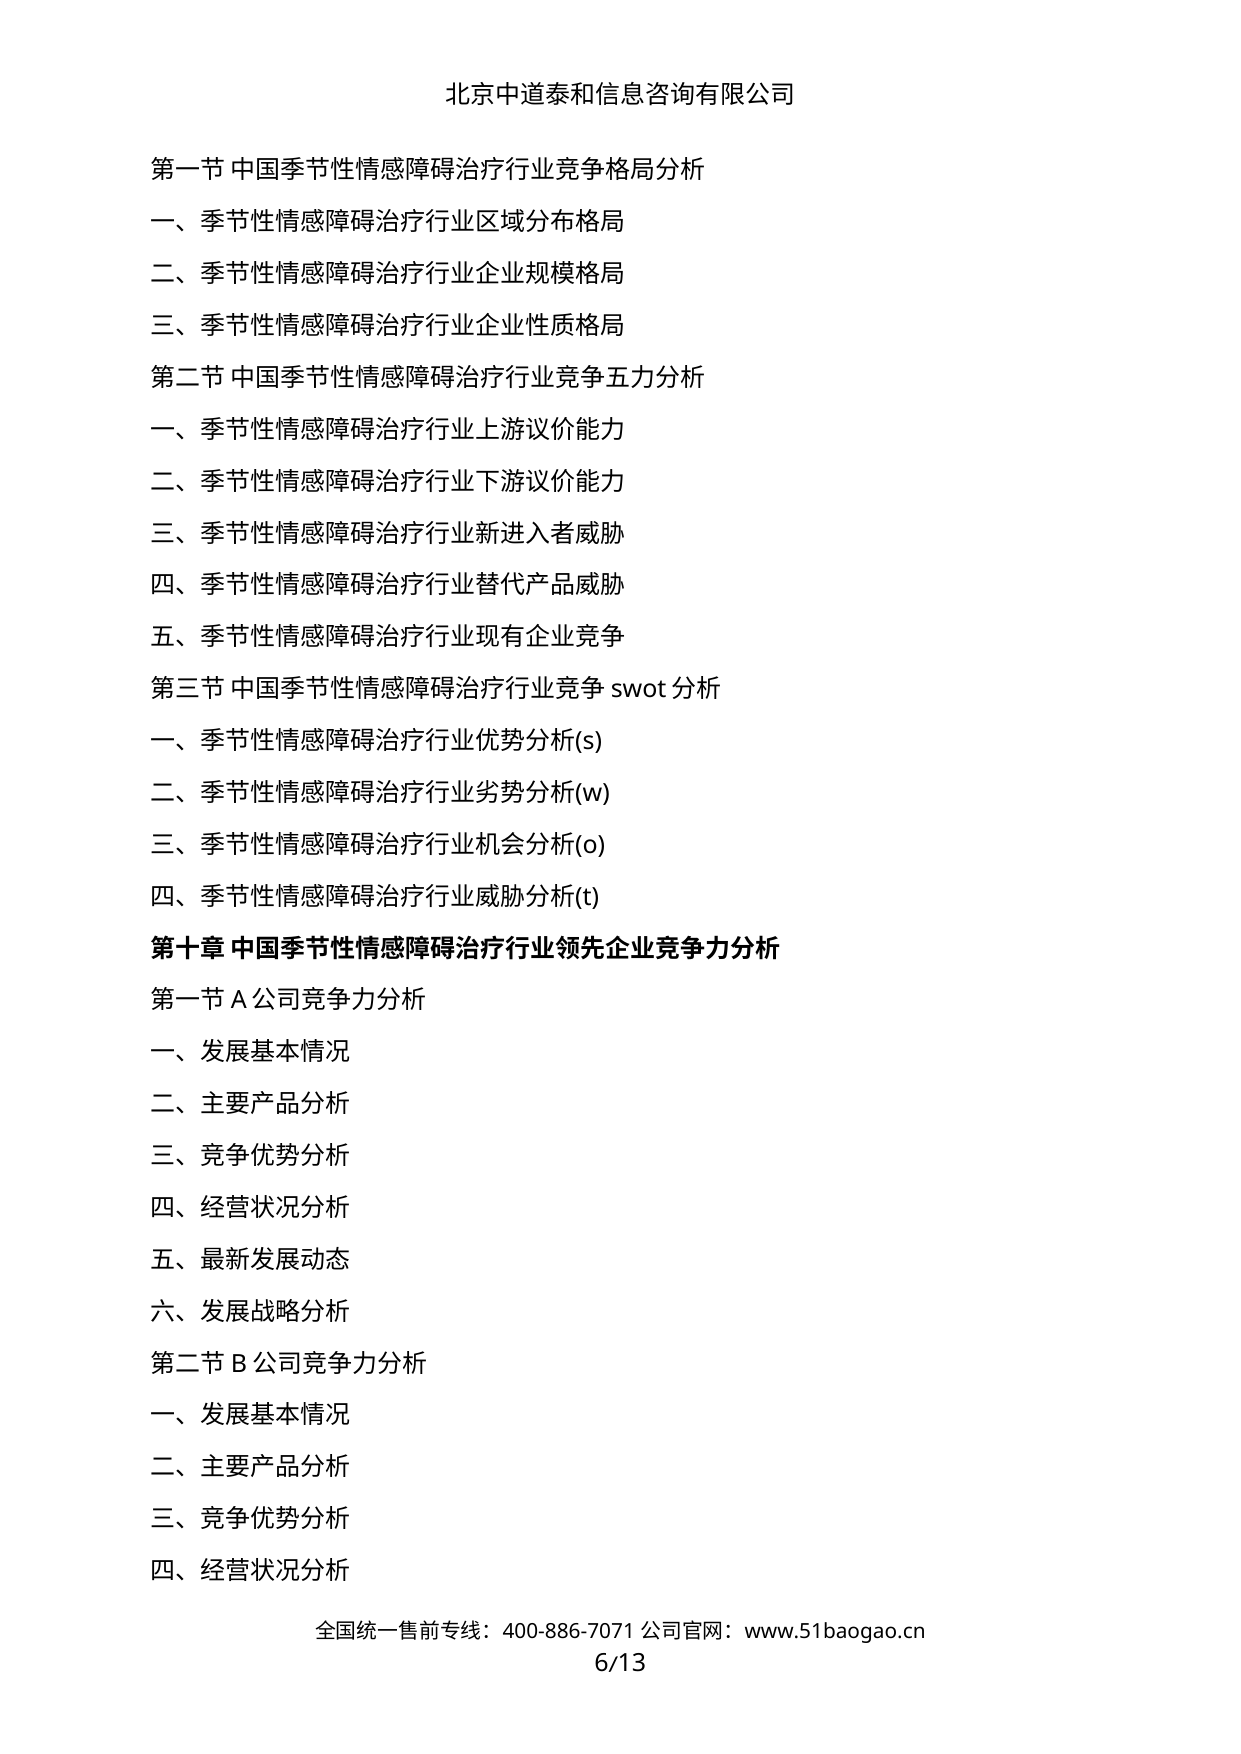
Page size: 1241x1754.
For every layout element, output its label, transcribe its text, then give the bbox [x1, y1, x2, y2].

text 一、季节性情感障碍治疗行业优势分析(s) [150, 721, 1090, 757]
text 第二节 B公司竞争力分析 [150, 1343, 1090, 1379]
text 四、经营状况分析 [150, 1551, 1090, 1587]
text 第一节 中国季节性情感障碍治疗行业竞争格局分析 [150, 150, 1090, 186]
text 五、季节性情感障碍治疗行业现有企业竞争 [150, 617, 1090, 653]
text 一、季节性情感障碍治疗行业上游议价能力 [150, 409, 1090, 446]
text 二、主要产品分析 [150, 1447, 1090, 1483]
text 四、季节性情感障碍治疗行业威胁分析(t) [150, 876, 1090, 912]
text 第三节 中国季节性情感障碍治疗行业竞争swot分析 [150, 669, 1090, 705]
text 一、季节性情感障碍治疗行业区域分布格局 [150, 202, 1090, 238]
text 三、季节性情感障碍治疗行业机会分析(o) [150, 824, 1090, 861]
text 一、发展基本情况 [150, 1032, 1090, 1068]
text 五、最新发展动态 [150, 1239, 1090, 1276]
text 二、季节性情感障碍治疗行业下游议价能力 [150, 461, 1090, 497]
text 第一节 A公司竞争力分析 [150, 980, 1090, 1016]
text 三、竞争优势分析 [150, 1499, 1090, 1535]
text 六、发展战略分析 [150, 1291, 1090, 1327]
text 二、季节性情感障碍治疗行业劣势分析(w) [150, 772, 1090, 809]
text 一、发展基本情况 [150, 1395, 1090, 1431]
text 四、季节性情感障碍治疗行业替代产品威胁 [150, 565, 1090, 601]
text 第二节 中国季节性情感障碍治疗行业竞争五力分析 [150, 357, 1090, 394]
text 四、经营状况分析 [150, 1187, 1090, 1224]
text 三、季节性情感障碍治疗行业企业性质格局 [150, 306, 1090, 342]
text 第十章 中国季节性情感障碍治疗行业领先企业竞争力分析 [150, 928, 1090, 964]
text 三、竞争优势分析 [150, 1136, 1090, 1172]
text 二、主要产品分析 [150, 1084, 1090, 1120]
text 三、季节性情感障碍治疗行业新进入者威胁 [150, 513, 1090, 549]
text 二、季节性情感障碍治疗行业企业规模格局 [150, 254, 1090, 290]
